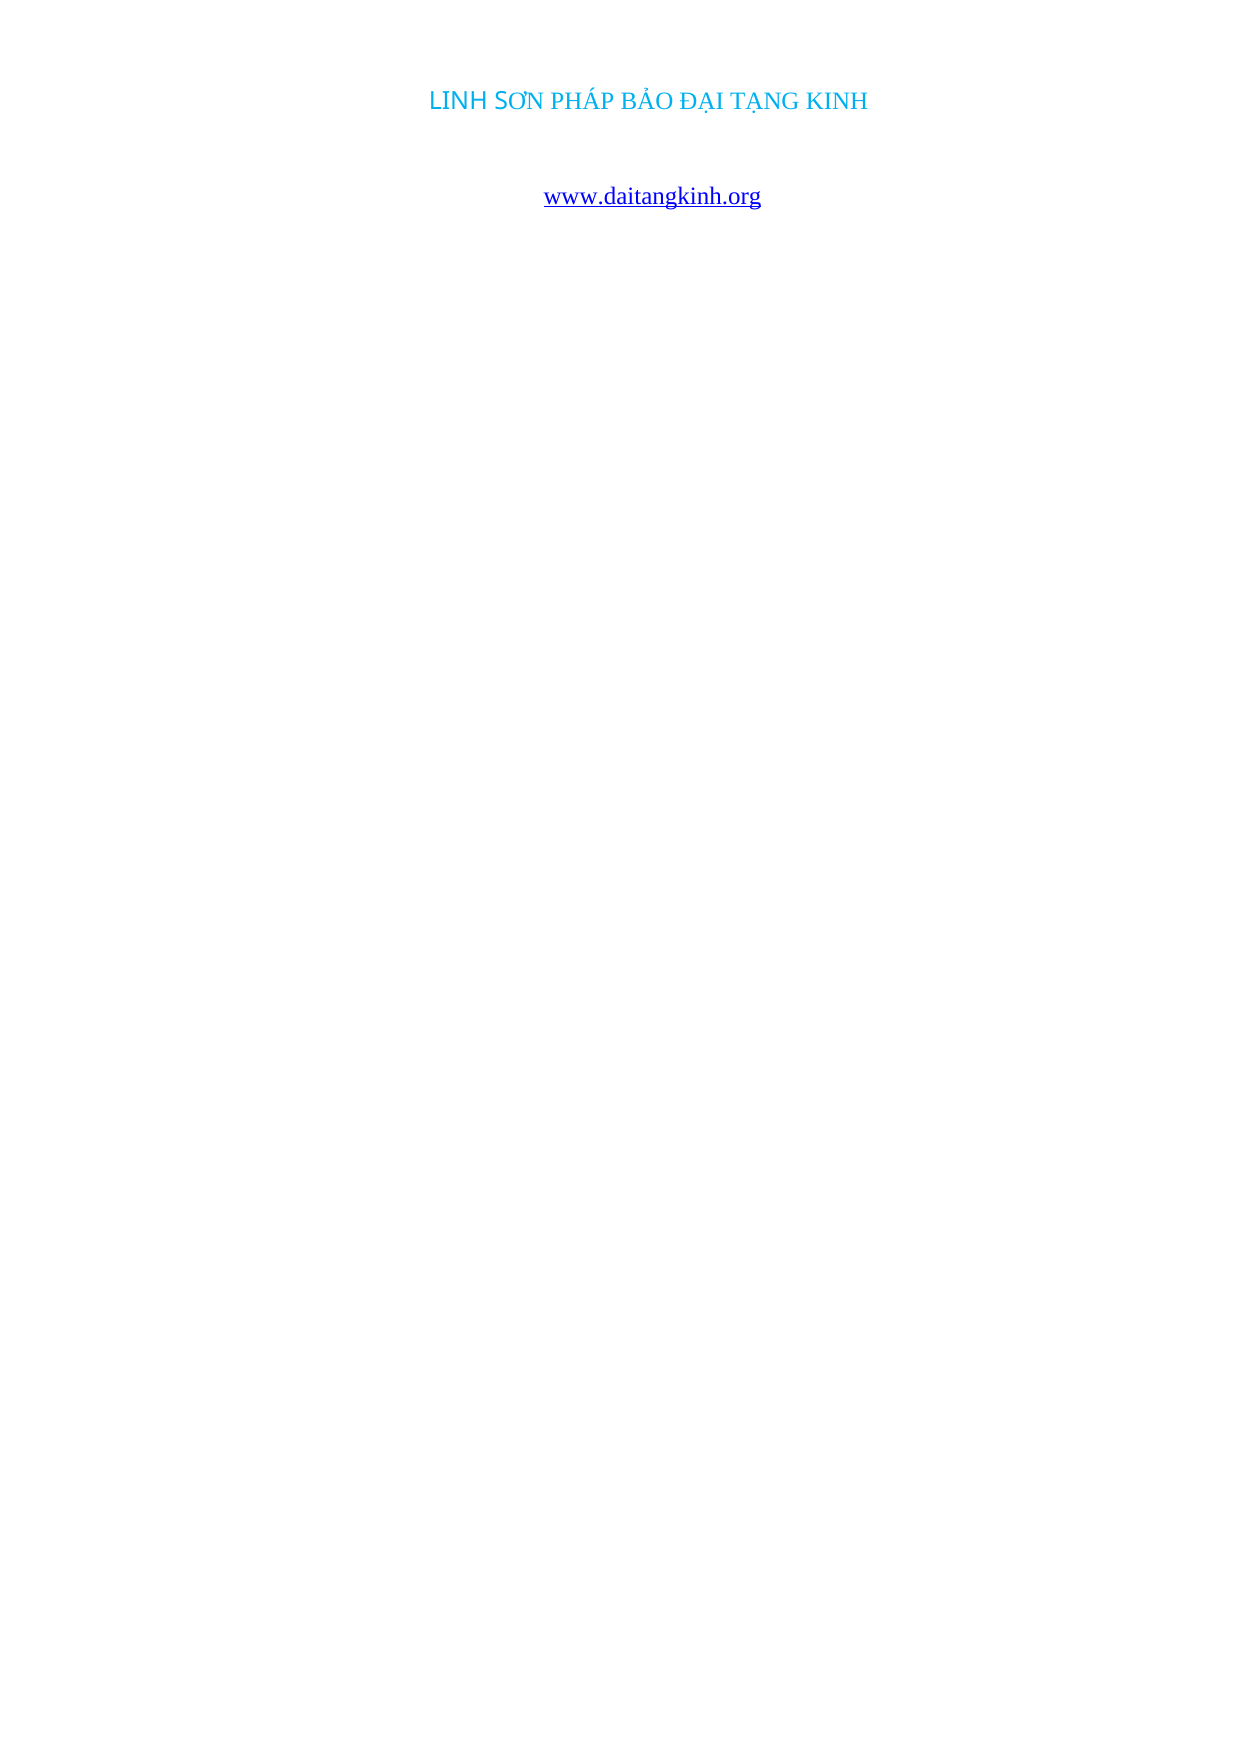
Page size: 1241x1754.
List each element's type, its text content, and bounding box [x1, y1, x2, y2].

text www.daitangkinh.org [381, 181, 924, 210]
